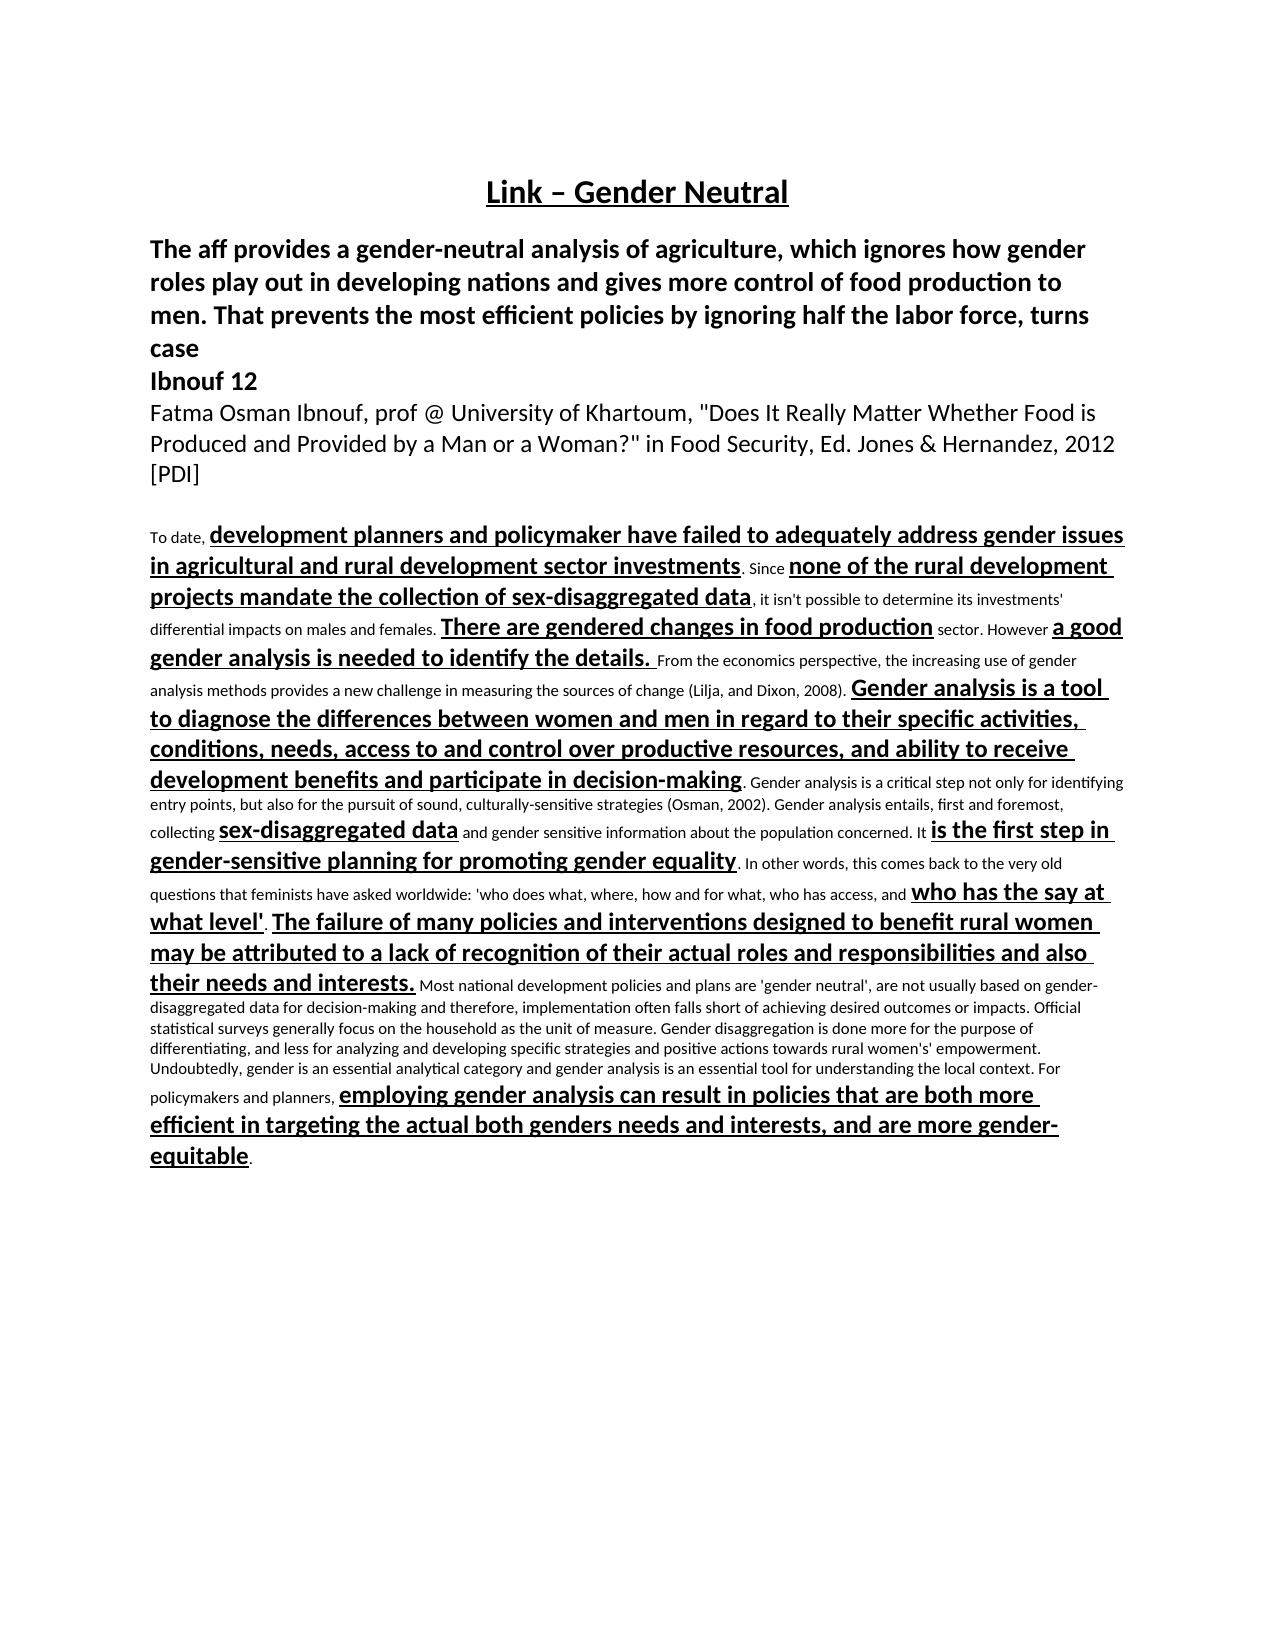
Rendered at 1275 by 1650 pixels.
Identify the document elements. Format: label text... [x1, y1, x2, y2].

text Ibnouf 12 [150, 364, 1125, 397]
text Fatma Osman Ibnouf, prof @ University of Khartoum, "Does It Really Matter Whether Food is Produced and Provided by a Man or a Woman?" in Food Security, Ed. Jones & Hernandez, 2012 [PDI] [150, 397, 1125, 489]
text To date, development planners and policymaker have failed to adequately address gender issues in agricultural and rural development sector investments. Since none of the rural development projects mandate the collection of sex-disaggregated data, it isn't possible to determine its investments' differential impacts on males and females. There are gendered changes in food production sector. However a good gender analysis is needed to identify the details. From the economics perspective, the increasing use of gender analysis methods provides a new challenge in measuring the sources of change (Lilja, and Dixon, 2008). Gender analysis is a tool to diagnose the differences between women and men in regard to their specific activities, conditions, needs, access to and control over productive resources, and ability to receive development benefits and participate in decision-making. Gender analysis is a critical step not only for identifying entry points, but also for the pursuit of sound, culturally-sensitive strategies (Osman, 2002). Gender analysis entails, first and foremost, collecting sex-disaggregated data and gender sensitive information about the population concerned. It is the first step in gender-sensitive planning for promoting gender equality. In other words, this comes back to the very old questions that feminists have asked worldwide: 'who does what, where, how and for what, who has access, and who has the say at what level'. The failure of many policies and interventions designed to benefit rural women may be attributed to a lack of recognition of their actual roles and responsibilities and also their needs and interests. Most national development policies and plans are 'gender neutral', are not usually based on gender-disaggregated data for decision-making and therefore, implementation often falls short of achieving desired outcomes or impacts. Official statistical surveys generally focus on the household as the unit of measure. Gender disaggregation is done more for the purpose of differentiating, and less for analyzing and developing specific strategies and positive actions towards rural women's' empowerment. Undoubtedly, gender is an essential analytical category and gender analysis is an essential tool for understanding the local context. For policymakers and planners, employing gender analysis can result in policies that are both more efficient in targeting the actual both genders needs and interests, and are more gender-equitable. [150, 519, 1125, 1171]
subtitle The aff provides a gender-neutral analysis of agriculture, which ignores how gender roles play out in developing nations and gives more control of food production to men. That prevents the most efficient policies by ignoring half the labor force, turns case [150, 232, 1125, 364]
subtitle Link – Gender Neutral [150, 171, 1125, 212]
